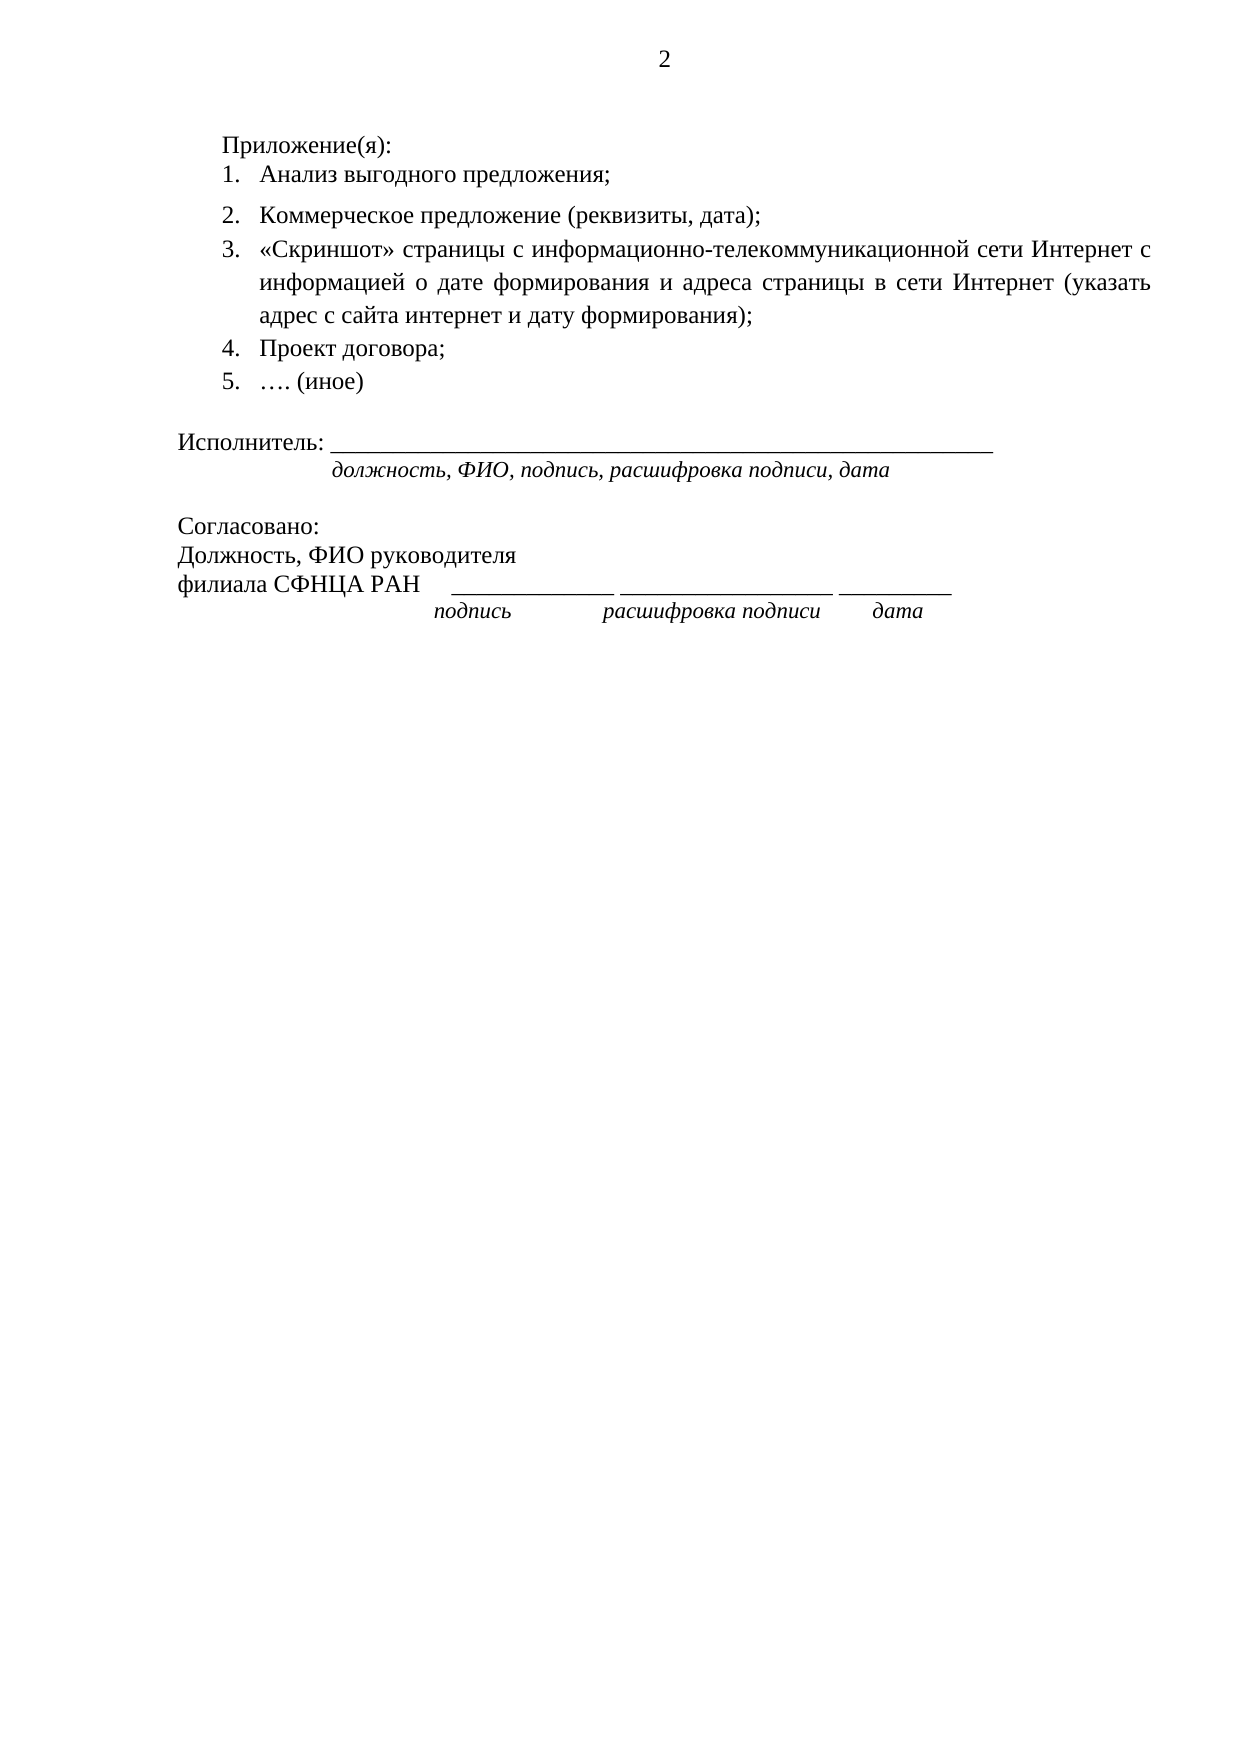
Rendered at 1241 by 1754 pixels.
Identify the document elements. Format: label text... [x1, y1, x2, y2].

text подпись расшифровка подписи дата [177, 598, 1152, 624]
text филиала СФНЦА РАН _____________ _________________ _________ [177, 569, 1152, 598]
list «Скриншот» страницы с информационно-телекоммуникационной сети Интернет с информацией о дате формирования и адреса страницы в сети Интернет (указать адрес с сайта интернет и дату формирования); [222, 234, 1152, 328]
list …. (иное) [222, 366, 1152, 394]
text Должность, ФИО руководителя [177, 540, 1152, 569]
text Приложение(я): [177, 131, 1152, 159]
text Согласовано: [177, 511, 1152, 540]
list Анализ выгодного предложения; [222, 159, 1152, 188]
list Проект договора; [222, 333, 1152, 361]
text должность, ФИО, подпись, расшифровка подписи, дата [177, 456, 1152, 483]
list Коммерческое предложение (реквизиты, дата); [222, 201, 1152, 229]
text Исполнитель: _____________________________________________________ [177, 427, 1152, 456]
